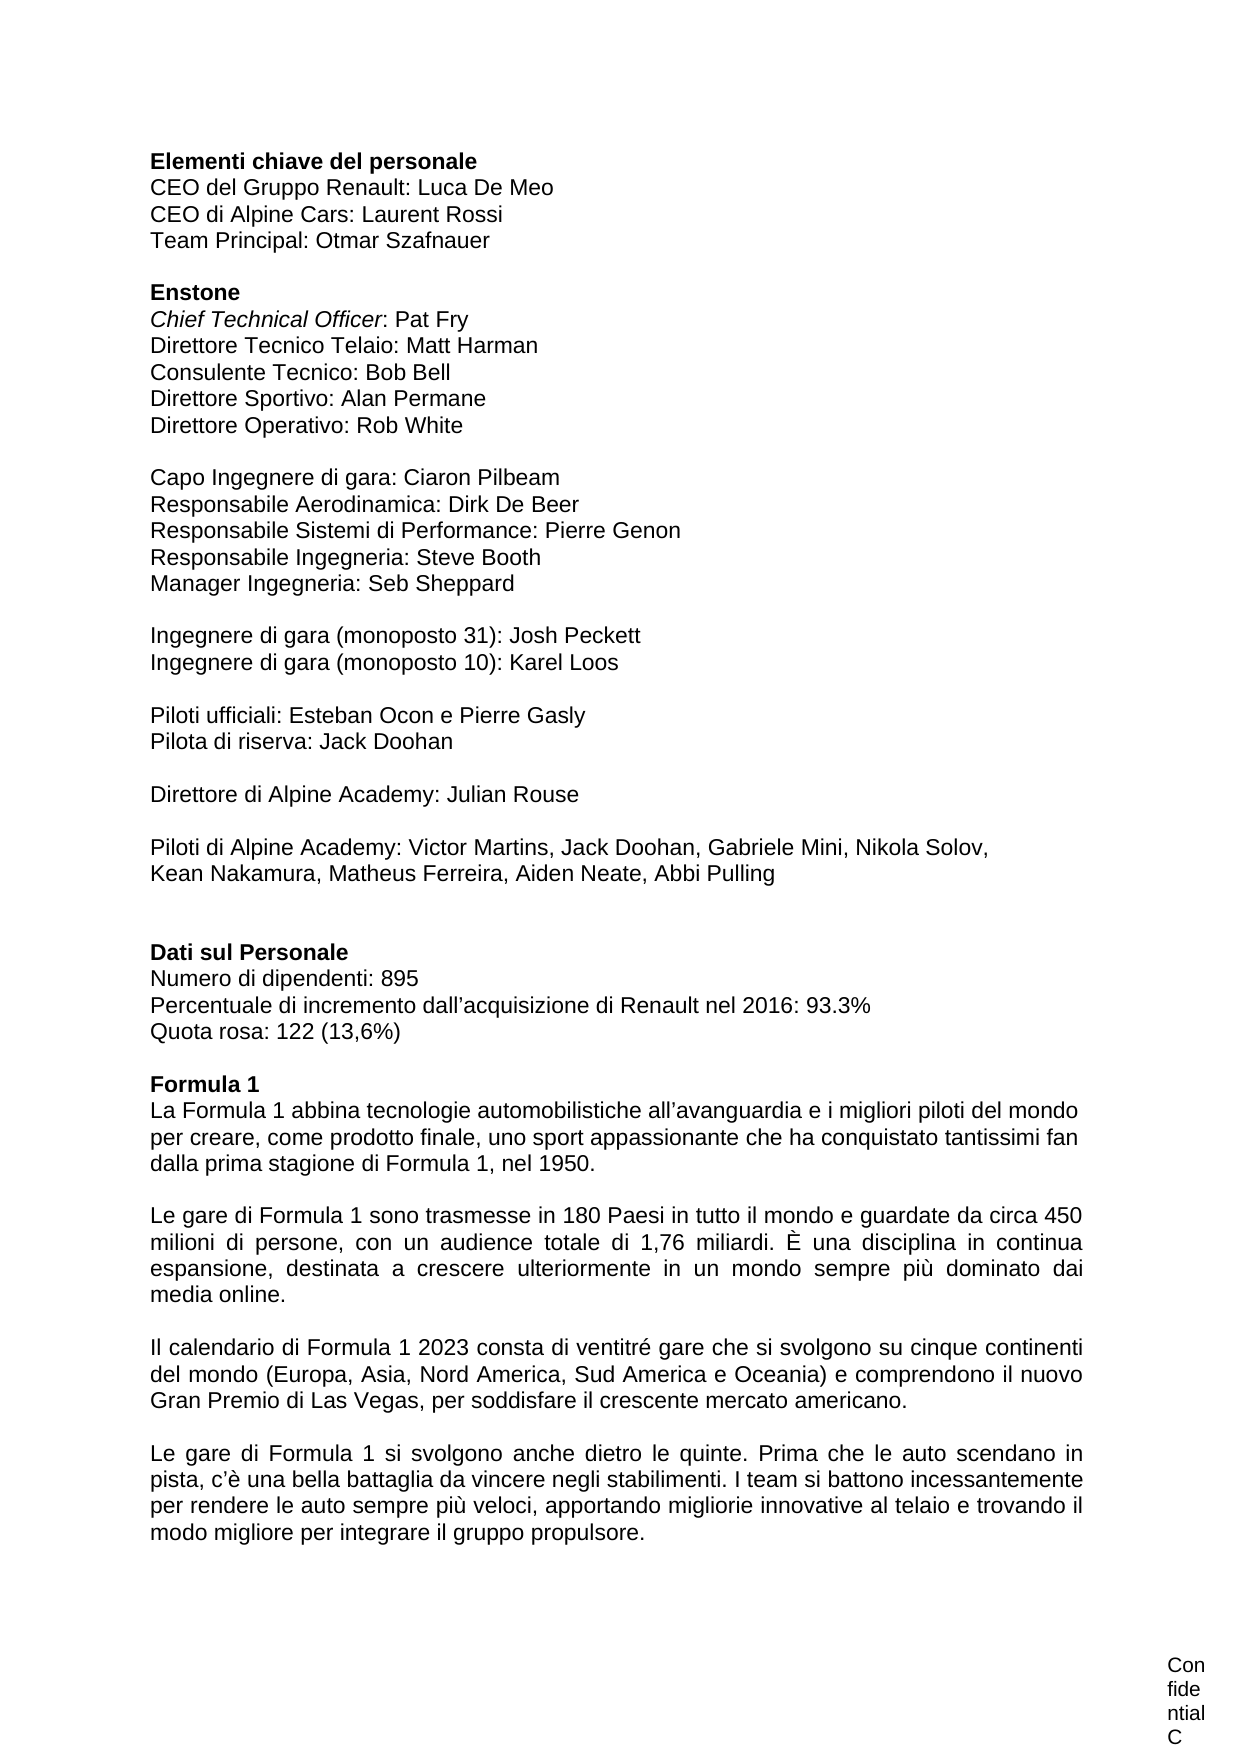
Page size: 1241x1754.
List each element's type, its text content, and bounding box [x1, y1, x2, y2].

text Direttore Tecnico Telaio: Matt Harman Consulente Tecnico: Bob Bell [150, 332, 569, 385]
text Piloti di Alpine Academy: Victor Martins, Jack Doohan, Gabriele Mini, Nikola Solov, Kean Nakamura, Matheus Ferreira, Aiden Neate, Abbi Pulling [150, 833, 990, 886]
text Direttore Sportivo: Alan Permane Direttore Operativo: Rob White [150, 385, 567, 438]
subtitle Elementi chiave del personale [150, 148, 1103, 174]
text Piloti ufficiali: Esteban Ocon e Pierre Gasly Pilota di riserva: Jack Doohan [150, 702, 612, 754]
text Team Principal: Otmar Szafnauer [150, 227, 567, 253]
text Chief Technical Officer: Pat Fry [150, 306, 1103, 332]
text Il calendario di Formula 1 2023 consta di ventitré gare che si svolgono su cinque continenti del mondo (Europa, Asia, Nord America, Sud America e Oceania) e comprendono il nuovo Gran Premio di Las Vegas, per soddisfare il crescente mercato americano. [150, 1334, 1084, 1413]
text Numero di dipendenti: 895 [150, 965, 1103, 992]
subtitle Enstone [150, 280, 1103, 306]
text La Formula 1 abbina tecnologie automobilistiche all’avanguardia e i migliori piloti del mondo per creare, come prodotto finale, uno sport appassionante che ha conquistato tantissimi fan dalla prima stagione di Formula 1, nel 1950. [150, 1097, 1079, 1176]
text Direttore di Alpine Academy: Julian Rouse [150, 781, 1103, 807]
subtitle Formula 1 [150, 1071, 1103, 1097]
text Percentuale di incremento dall’acquisizione di Renault nel 2016: 93.3% Quota rosa: 122 (13,6%) [150, 992, 877, 1044]
text Capo Ingegnere di gara: Ciaron Pilbeam Responsabile Aerodinamica: Dirk De Beer [150, 464, 582, 517]
subtitle Dati sul Personale [150, 939, 1103, 965]
text Le gare di Formula 1 si svolgono anche dietro le quinte. Prima che le auto scendano in pista, c’è una bella battaglia da vincere negli stabilimenti. I team si battono incessantemente per rendere le auto sempre più veloci, apportando migliorie innovative al telaio e trovando il modo migliore per integrare il gruppo propulsore. [150, 1440, 1084, 1545]
text CEO di Alpine Cars: Laurent Rossi [150, 201, 567, 227]
text CEO del Gruppo Renault: Luca De Meo [150, 174, 567, 201]
text Responsabile Sistemi di Performance: Pierre Genon [150, 517, 789, 543]
text Responsabile Ingegneria: Steve Booth Manager Ingegneria: Seb Sheppard [150, 543, 553, 596]
text Ingegnere di gara (monoposto 31): Josh Peckett Ingegnere di gara (monoposto 10): Karel Loos [150, 622, 641, 675]
text Le gare di Formula 1 sono trasmesse in 180 Paesi in tutto il mondo e guardate da circa 450 milioni di persone, con un audience totale di 1,76 miliardi. È una disciplina in continua espansione, destinata a crescere ulteriormente in un mondo sempre più dominato dai media online. [150, 1202, 1084, 1308]
